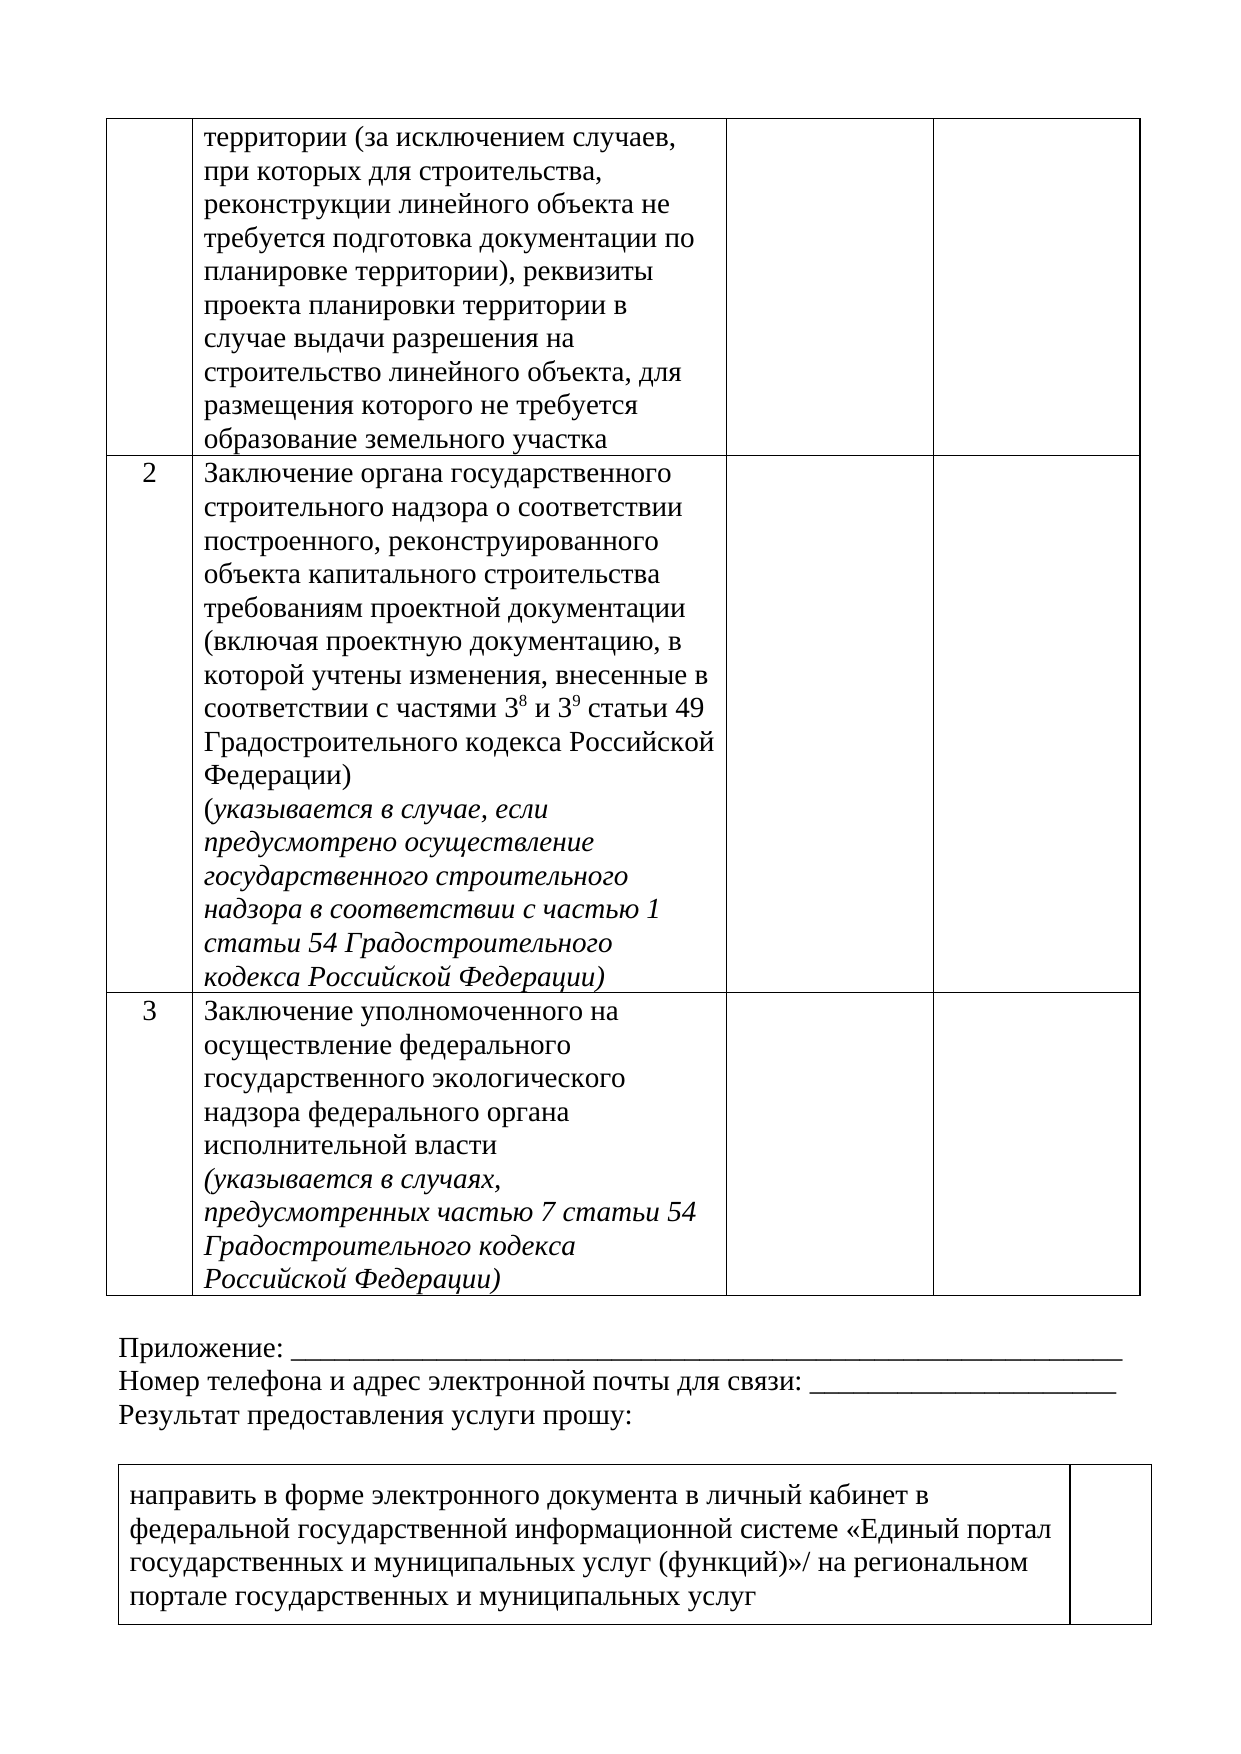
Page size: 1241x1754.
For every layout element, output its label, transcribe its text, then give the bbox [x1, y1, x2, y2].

table_cell [727, 993, 933, 1295]
table_cell 2 [107, 456, 192, 992]
table_cell [934, 119, 1139, 454]
table_cell Заключение органа государственного строительного надзора о соответствии построенного, реконструированного объекта капитального строительства требованиям проектной документации (включая проектную документацию, в которой учтены изменения, внесенные в соответствии с частями 38 и 39 статьи 49 Градостроительного кодекса Российской Федерации) (указывается в случае, если предусмотрено осуществление государственного строительного надзора в соответствии с частью 1 статьи 54 Градостроительного кодекса Российской Федерации) [193, 456, 726, 992]
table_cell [193, 119, 726, 454]
table_cell 3 [107, 993, 192, 1295]
table_cell [934, 993, 1139, 1295]
text Приложение: _________________________________________________________ [118, 1330, 1152, 1363]
table_header направить в форме электронного документа в личный кабинет в федеральной государственной информационной системе «Единый портал государственных и муниципальных услуг (функций)»/ на региональном портале государственных и муниципальных услуг [119, 1465, 1069, 1624]
table_cell [727, 119, 933, 454]
text Результат предоставления услуги прошу: [118, 1397, 1152, 1430]
table_cell Заключение уполномоченного на осуществление федерального государственного экологического надзора федерального органа исполнительной власти (указывается в случаях, предусмотренных частью 7 статьи 54 Градостроительного кодекса Российской Федерации) [193, 993, 726, 1295]
table_cell 1 [107, 119, 192, 454]
table_header [1071, 1465, 1151, 1624]
text Номер телефона и адрес электронной почты для связи: _____________________ [118, 1363, 1152, 1397]
table_cell [934, 456, 1139, 992]
table_cell [727, 456, 933, 992]
